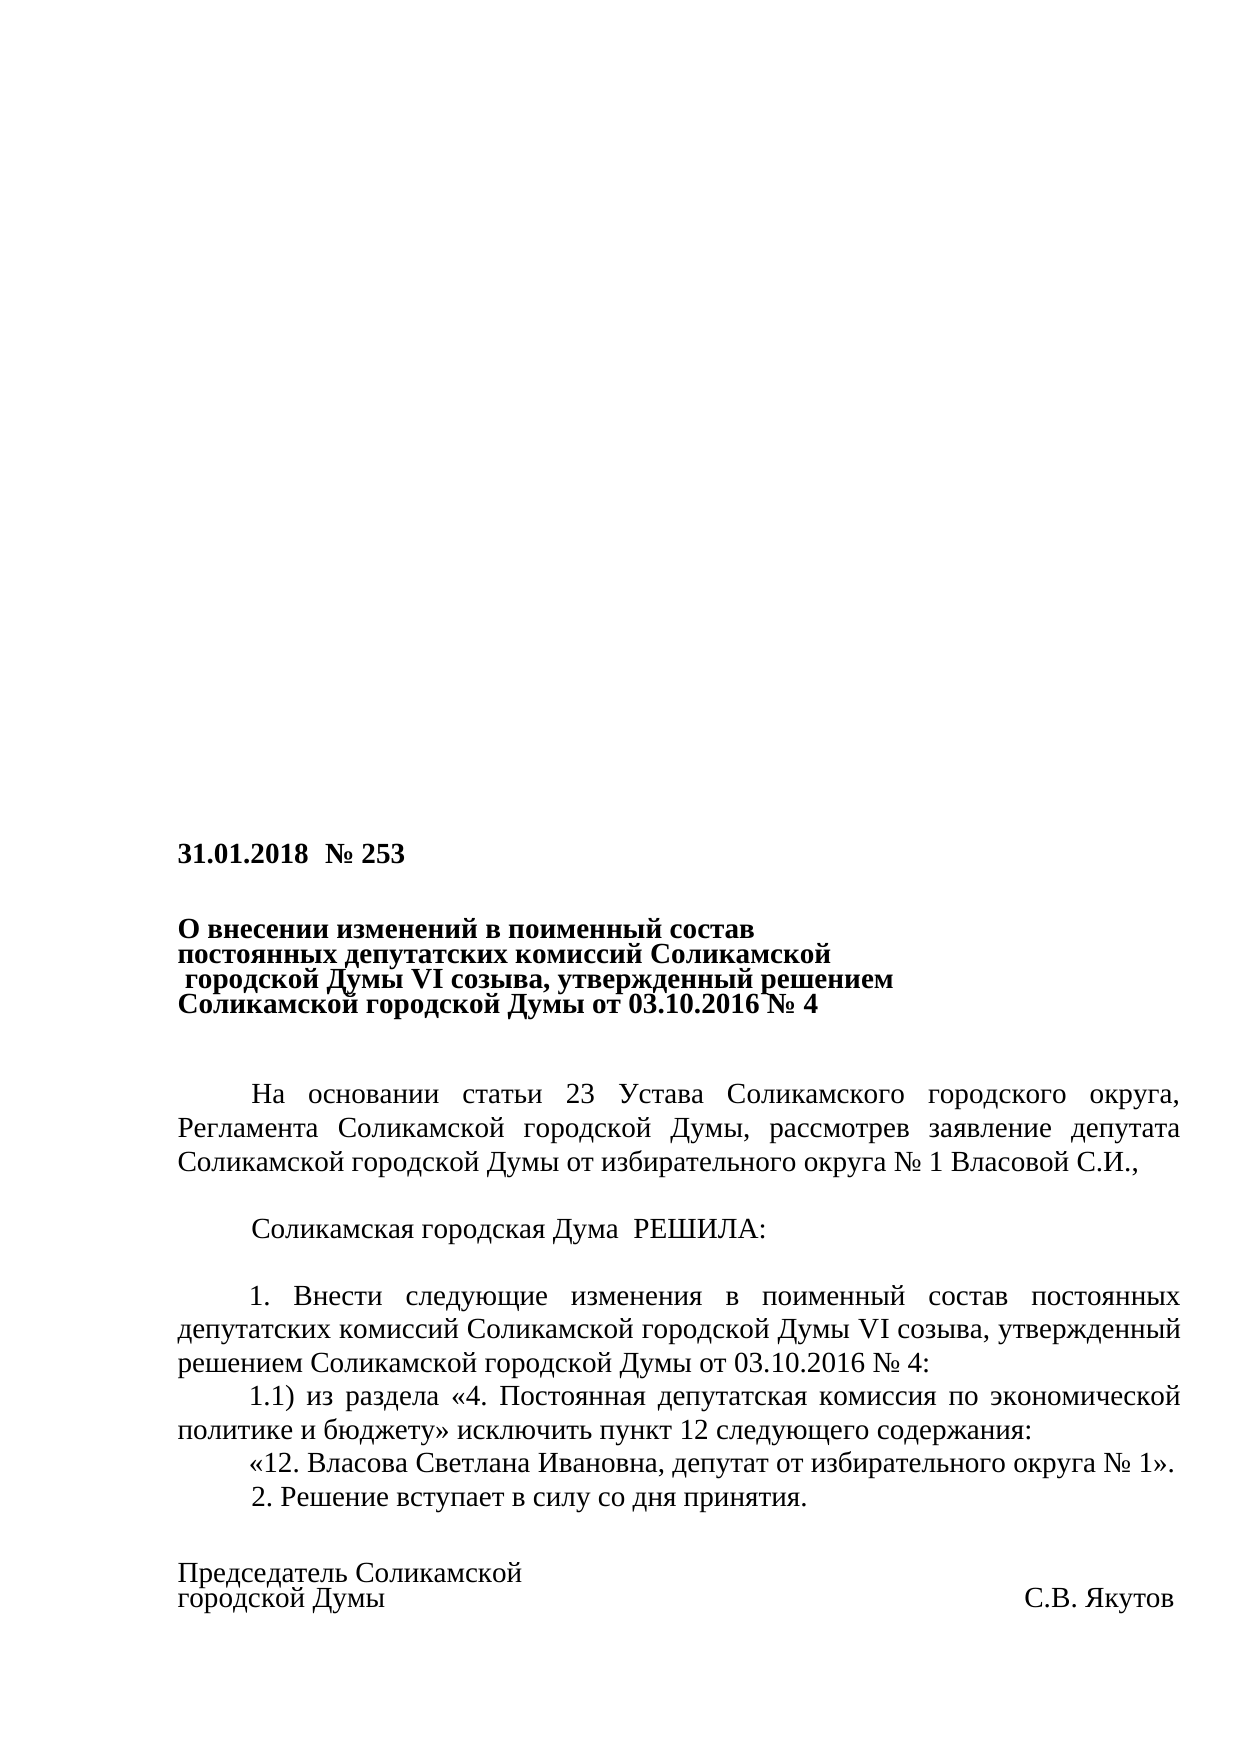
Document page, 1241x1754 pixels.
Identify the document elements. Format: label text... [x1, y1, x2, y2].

text Соликамская городская Дума РЕШИЛА: [177, 1211, 1181, 1244]
text городской Думы С.В. Якутов [329, 1588, 1181, 1613]
text 1.1) из раздела «4. Постоянная депутатская комиссия по экономической политике и бюджету» исключить пункт 12 следующего содержания: [177, 1378, 1181, 1446]
text 1. Внести следующие изменения в поименный состав постоянных депутатских комиссий Соликамской городской Думы VI созыва, утвержденный решением Соликамской городской Думы от 03.10.2016 № 4: [177, 1278, 1181, 1378]
text 31.01.2018 № 253 [177, 843, 1181, 868]
text городской Думы VI созыва, утвержденный решением [177, 968, 1181, 993]
text 2. Решение вступает в силу со дня принятия. [177, 1479, 1181, 1513]
text городской Думы С.В. Якутов [177, 1588, 319, 1613]
text Председатель Соликамской [177, 1563, 1181, 1588]
text постоянных депутатских комиссий Соликамской [177, 943, 1181, 968]
text О внесении изменений в поименный состав [177, 918, 1181, 943]
text Соликамской городской Думы от 03.10.2016 № 4 [177, 993, 1181, 1018]
text «12. Власова Светлана Ивановна, депутат от избирательного округа № 1». [177, 1446, 1181, 1479]
text На основании статьи 23 Устава Соликамского городского округа, Регламента Соликамской городской Думы, рассмотрев заявление депутата Соликамской городской Думы от избирательного округа № 1 Власовой С.И., [177, 1077, 1181, 1177]
